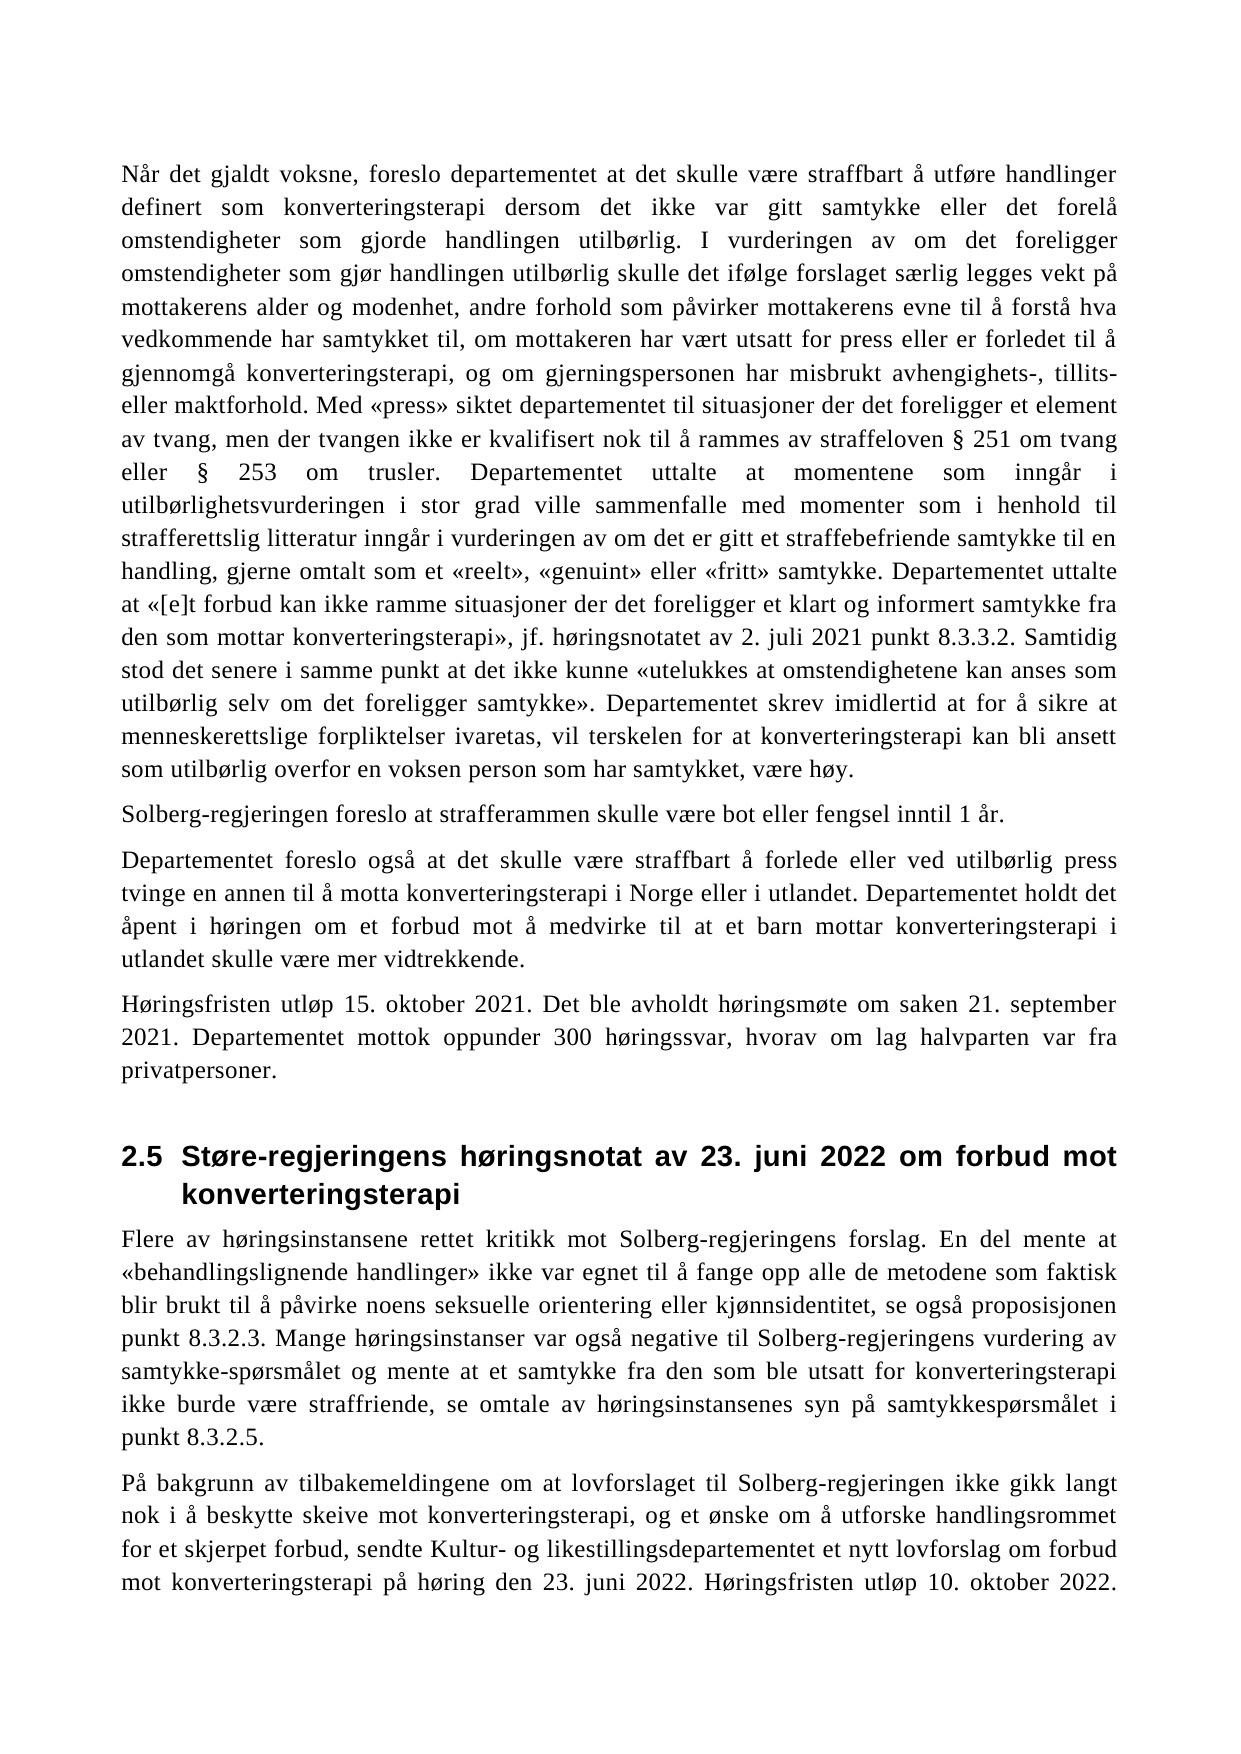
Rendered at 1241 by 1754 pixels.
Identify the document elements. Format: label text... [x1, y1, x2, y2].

text Når det gjaldt voksne, foreslo departementet at det skulle være straffbart å utføre handlinger definert som konverteringsterapi dersom det ikke var gitt samtykke eller det forelå omstendigheter som gjorde handlingen utilbørlig. I vurderingen av om det foreligger omstendigheter som gjør handlingen utilbørlig skulle det ifølge forslaget særlig legges vekt på mottakerens alder og modenhet, andre forhold som påvirker mottakerens evne til å forstå hva vedkommende har samtykket til, om mottakeren har vært utsatt for press eller er forledet til å gjennomgå konverteringsterapi, og om gjerningspersonen har misbrukt avhengighets-, tillits- eller maktforhold. Med «press» siktet departementet til situasjoner der det foreligger et element av tvang, men der tvangen ikke er kvalifisert nok til å rammes av straffeloven § 251 om tvang eller § 253 om trusler. Departementet uttalte at momentene som inngår i utilbørlighetsvurderingen i stor grad ville sammenfalle med momenter som i henhold til strafferettslig litteratur inngår i vurderingen av om det er gitt et straffebefriende samtykke til en handling, gjerne omtalt som et «reelt», «genuint» eller «fritt» samtykke. Departementet uttalte at «[e]t forbud kan ikke ramme situasjoner der det foreligger et klart og informert samtykke fra den som mottar konverteringsterapi», jf. høringsnotatet av 2. juli 2021 punkt 8.3.3.2. Samtidig stod det senere i samme punkt at det ikke kunne «utelukkes at omstendighetene kan anses som utilbørlig selv om det foreligger samtykke». Departementet skrev imidlertid at for å sikre at menneskerettslige forpliktelser ivaretas, vil terskelen for at konverteringsterapi kan bli ansett som utilbørlig overfor en voksen person som har samtykket, være høy. [121, 159, 1119, 783]
text Høringsfristen utløp 15. oktober 2021. Det ble avholdt høringsmøte om saken 21. september 2021. Departementet mottok oppunder 300 høringssvar, hvorav om lag halvparten var fra privatpersoner. [121, 989, 1119, 1084]
subtitle Støre-regjeringens høringsnotat av 23. juni 2022 om forbud mot konverteringsterapi [121, 1138, 1119, 1211]
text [121, 1468, 1119, 1595]
text Departementet foreslo også at det skulle være straffbart å forlede eller ved utilbørlig press tvinge en annen til å motta konverteringsterapi i Norge eller i utlandet. Departementet holdt det åpent i høringen om et forbud mot å medvirke til at et barn mottar konverteringsterapi i utlandet skulle være mer vidtrekkende. [121, 845, 1119, 973]
text Solberg-regjeringen foreslo at strafferammen skulle være bot eller fengsel inntil 1 år. [121, 799, 1119, 828]
text Flere av høringsinstansene rettet kritikk mot Solberg-regjeringens forslag. En del mente at «behandlingslignende handlinger» ikke var egnet til å fange opp alle de metodene som faktisk blir brukt til å påvirke noens seksuelle orientering eller kjønnsidentitet, se også proposisjonen punkt 8.3.2.3. Mange høringsinstanser var også negative til Solberg-regjeringens vurdering av samtykke-spørsmålet og mente at et samtykke fra den som ble utsatt for konverteringsterapi ikke burde være straffriende, se omtale av høringsinstansenes syn på samtykkespørsmålet i punkt 8.3.2.5. [121, 1224, 1119, 1451]
